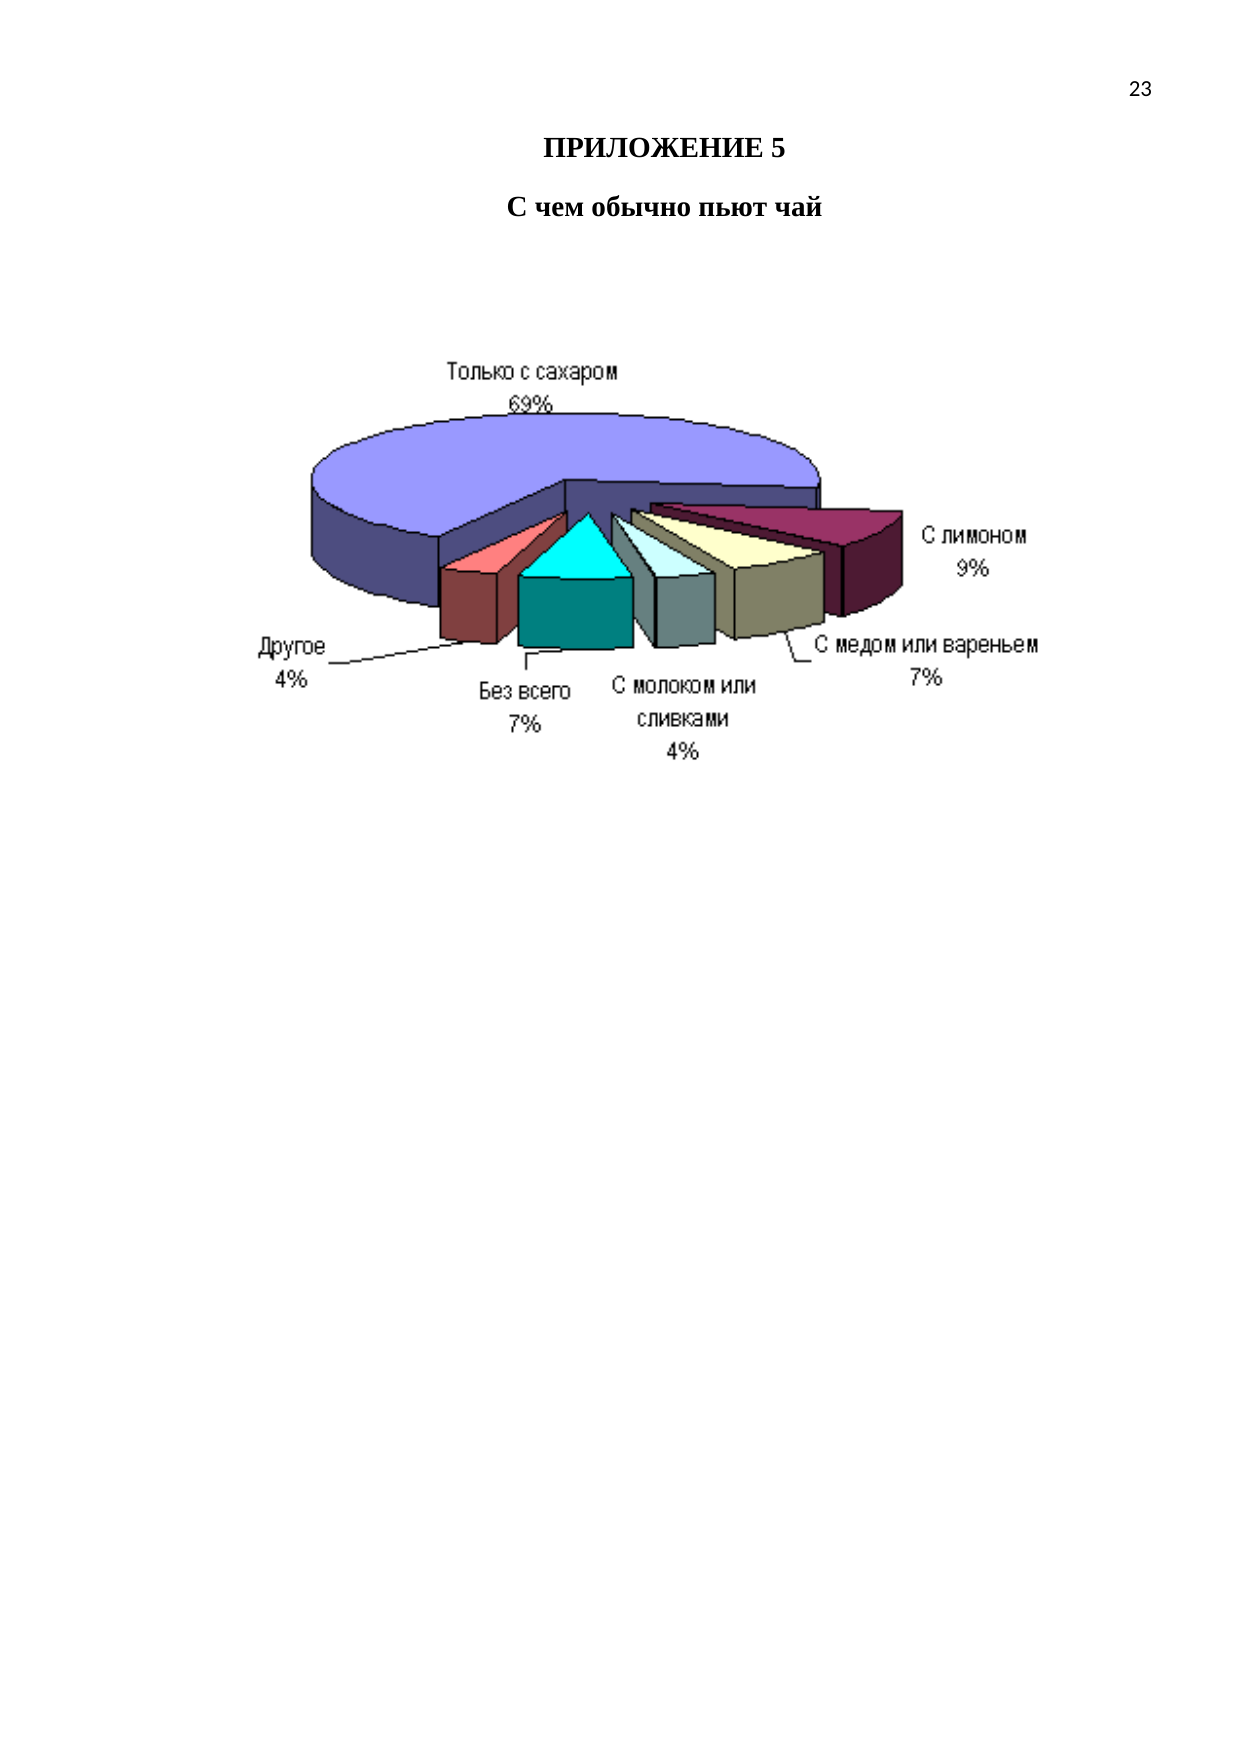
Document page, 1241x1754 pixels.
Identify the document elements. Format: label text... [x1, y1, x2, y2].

text ПРИЛОЖЕНИЕ 5 [177, 130, 1152, 163]
picture [251, 343, 1069, 799]
text С чем обычно пьют чай [177, 189, 1152, 223]
